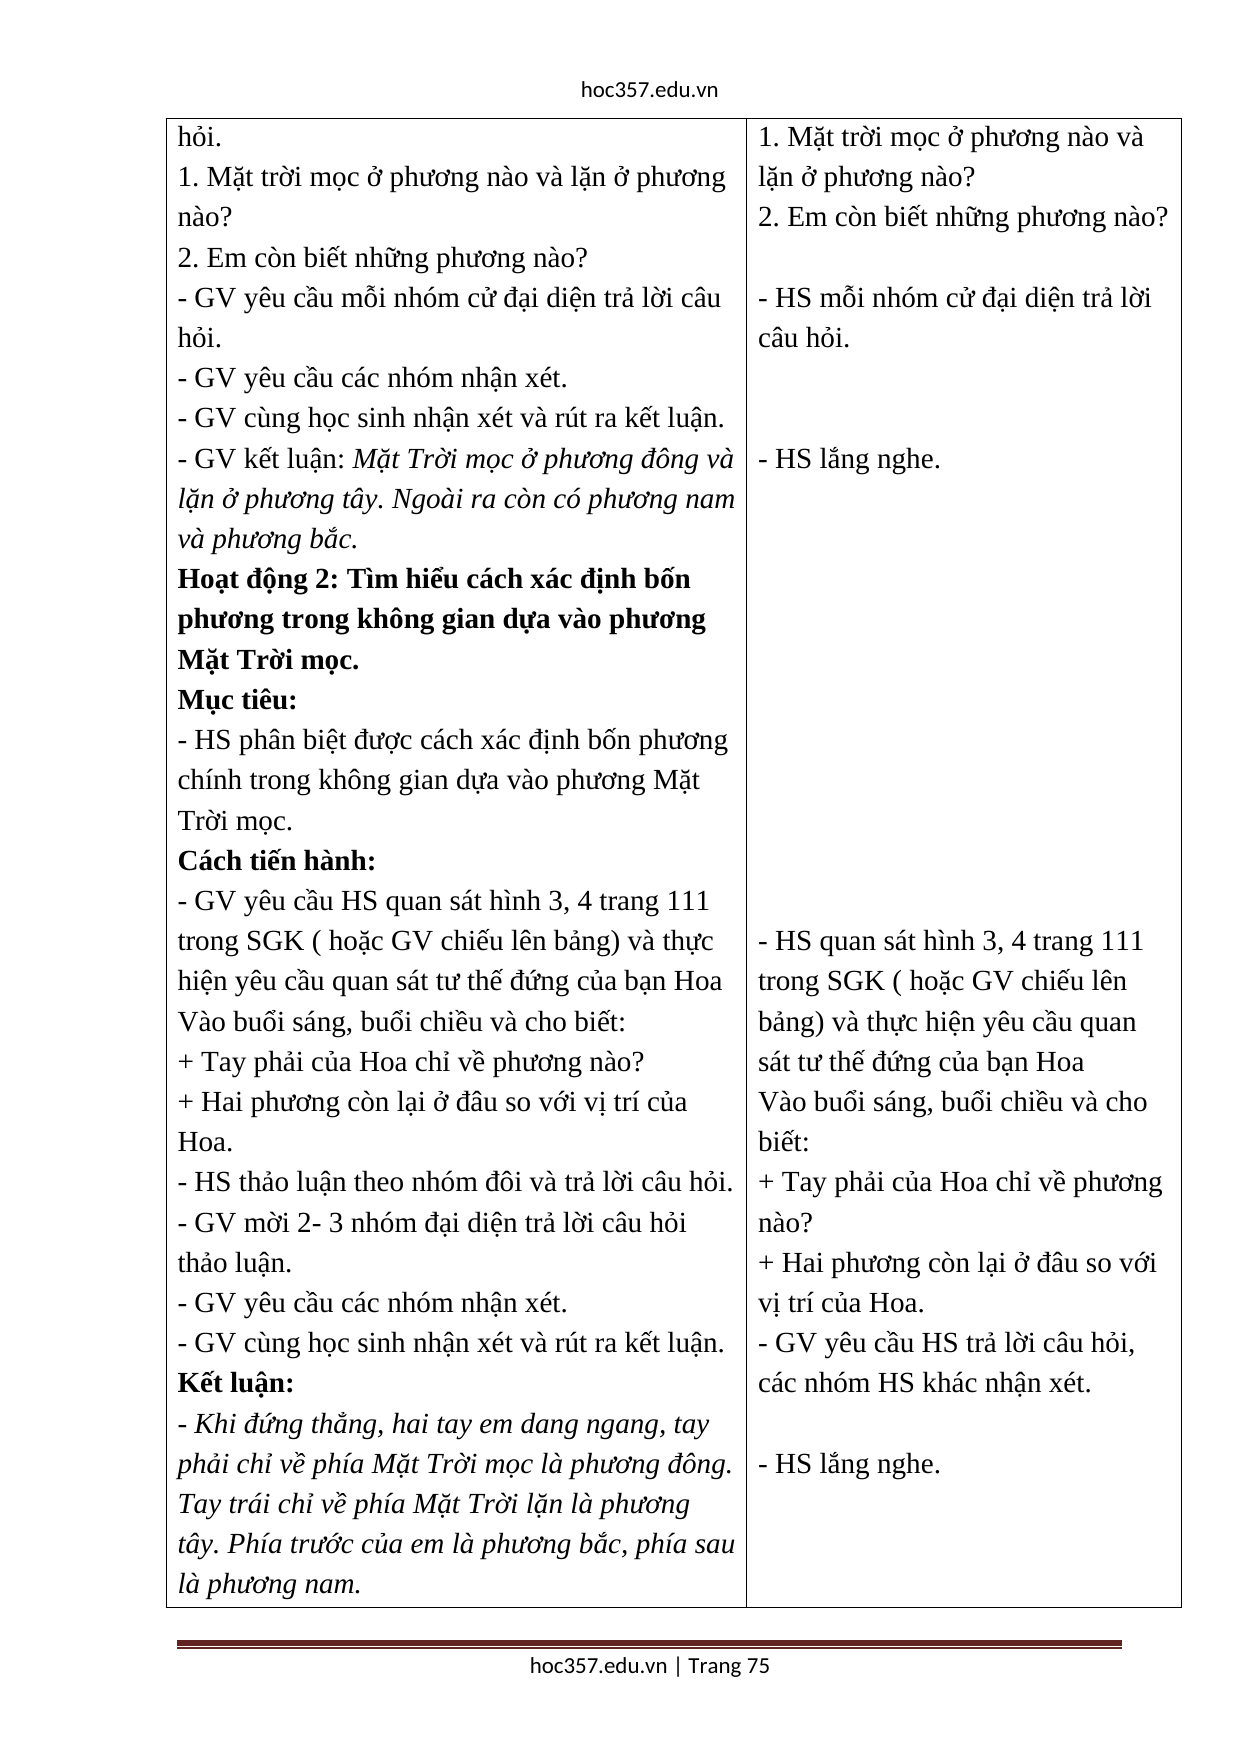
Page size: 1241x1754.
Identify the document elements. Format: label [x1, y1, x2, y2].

table_cell [167, 119, 746, 1607]
table_cell [747, 119, 1181, 1607]
